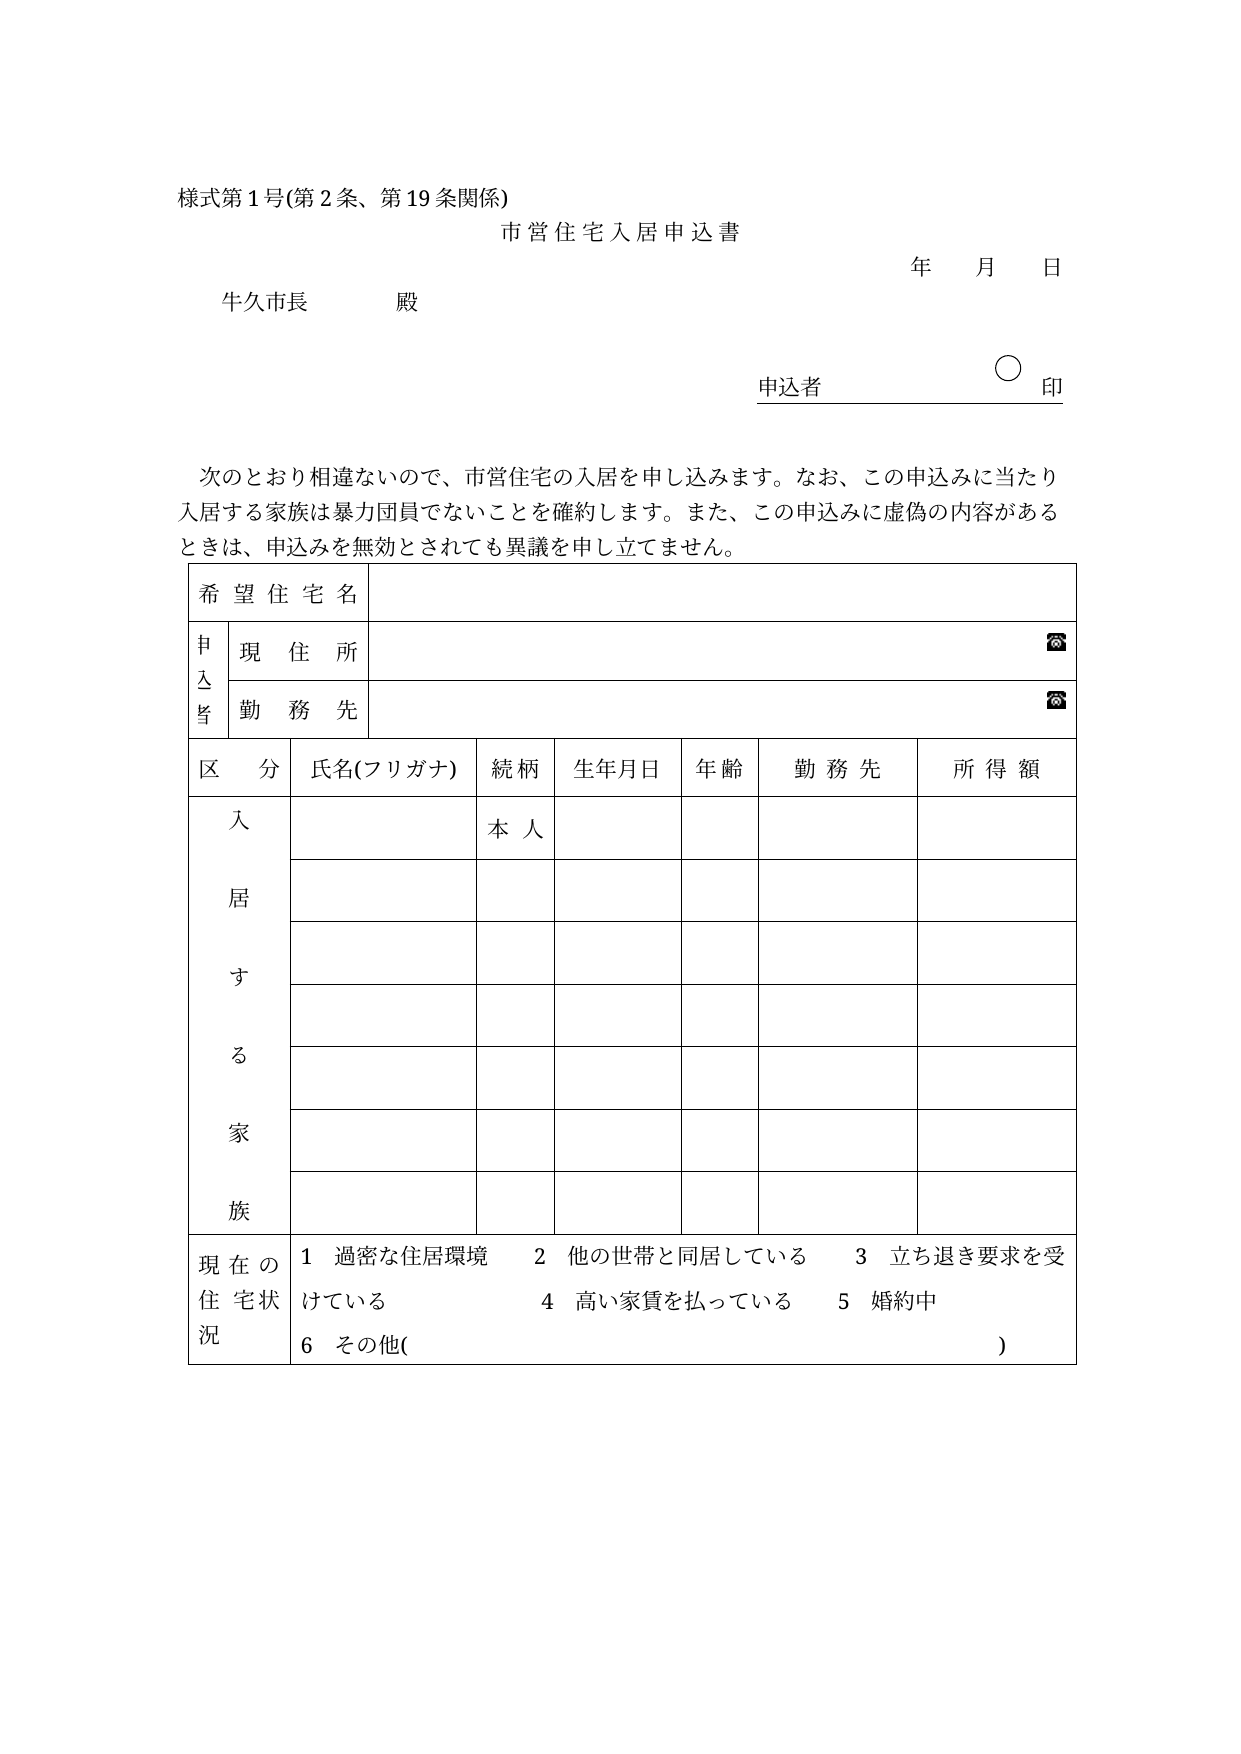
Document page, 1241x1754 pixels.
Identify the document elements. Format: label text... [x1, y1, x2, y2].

table_cell [555, 860, 681, 921]
table_cell [555, 922, 681, 984]
table_cell 1 過密な住居環境 2 他の世帯と同居している 3 立ち退き要求を受けている 4 高い家賃を払っている 5 婚約中 6 その他( ) [291, 1235, 1076, 1364]
text 牛久市長 殿 [177, 284, 1063, 319]
table_cell [682, 860, 758, 921]
picture [1047, 691, 1066, 709]
table_cell [555, 985, 681, 1046]
table_cell [291, 985, 476, 1046]
table_cell [918, 922, 1076, 984]
table_cell [477, 860, 554, 921]
table_cell [918, 1110, 1076, 1171]
table_cell [477, 1110, 554, 1171]
table_cell [291, 1047, 476, 1109]
table_cell [682, 1047, 758, 1109]
table_cell [682, 797, 758, 859]
table_cell 区分 [189, 739, 290, 796]
table_cell [918, 797, 1076, 859]
table_cell [682, 985, 758, 1046]
table_cell [918, 1047, 1076, 1109]
table_cell 本人 [477, 797, 554, 859]
text 申込者 印 [177, 353, 1063, 423]
table_cell 勤務先 [759, 739, 917, 796]
text 次のとおり相違ないので、市営住宅の入居を申し込みます。なお、この申込みに当たり入居する家族は暴力団員でないことを確約します。また、この申込みに虚偽の内容があるときは、申込みを無効とされても異議を申し立てません。 [177, 458, 1063, 563]
table_cell [291, 1172, 476, 1234]
table_cell [291, 1110, 476, 1171]
table_cell 所得額 [918, 739, 1076, 796]
table_cell [918, 985, 1076, 1046]
text 市営住宅入居申込書 [177, 214, 1063, 249]
table_cell [682, 1110, 758, 1171]
table_cell [555, 1110, 681, 1171]
table_cell 年齢 [682, 739, 758, 796]
table_cell 勤務先 [229, 681, 368, 738]
text 様式第1号(第2条、第19条関係) [177, 179, 1063, 214]
table_cell [682, 922, 758, 984]
table_cell [759, 1172, 917, 1234]
table_cell 生年月日 [555, 739, 681, 796]
table_cell 氏名(フリガナ) [291, 739, 476, 796]
table_cell 申込者 [189, 622, 228, 738]
table_cell [369, 681, 1076, 738]
table_cell [759, 797, 917, 859]
table_cell [477, 1047, 554, 1109]
table_cell [291, 797, 476, 859]
table_cell 続柄 [477, 739, 554, 796]
table_cell 入居する家族 [189, 797, 290, 1234]
table_cell [555, 797, 681, 859]
table_cell [477, 922, 554, 984]
table_cell [759, 1047, 917, 1109]
table_header 希望住宅名 [189, 564, 368, 621]
table_cell [555, 1047, 681, 1109]
table_cell [682, 1172, 758, 1234]
picture [1047, 633, 1066, 651]
table_cell 現在の住宅状況 [189, 1235, 290, 1364]
table_cell [369, 622, 1076, 679]
table_cell [759, 985, 917, 1046]
table_cell [918, 860, 1076, 921]
table_cell [555, 1172, 681, 1234]
table_cell [759, 922, 917, 984]
table_cell [759, 1110, 917, 1171]
table_cell [477, 985, 554, 1046]
table_cell [291, 860, 476, 921]
table_cell [477, 1172, 554, 1234]
table_cell 現住所 [229, 622, 368, 679]
text 年 月 日 [177, 249, 1063, 284]
table_cell [759, 860, 917, 921]
table_cell [291, 922, 476, 984]
table_cell [918, 1172, 1076, 1234]
table_header [369, 564, 1076, 621]
